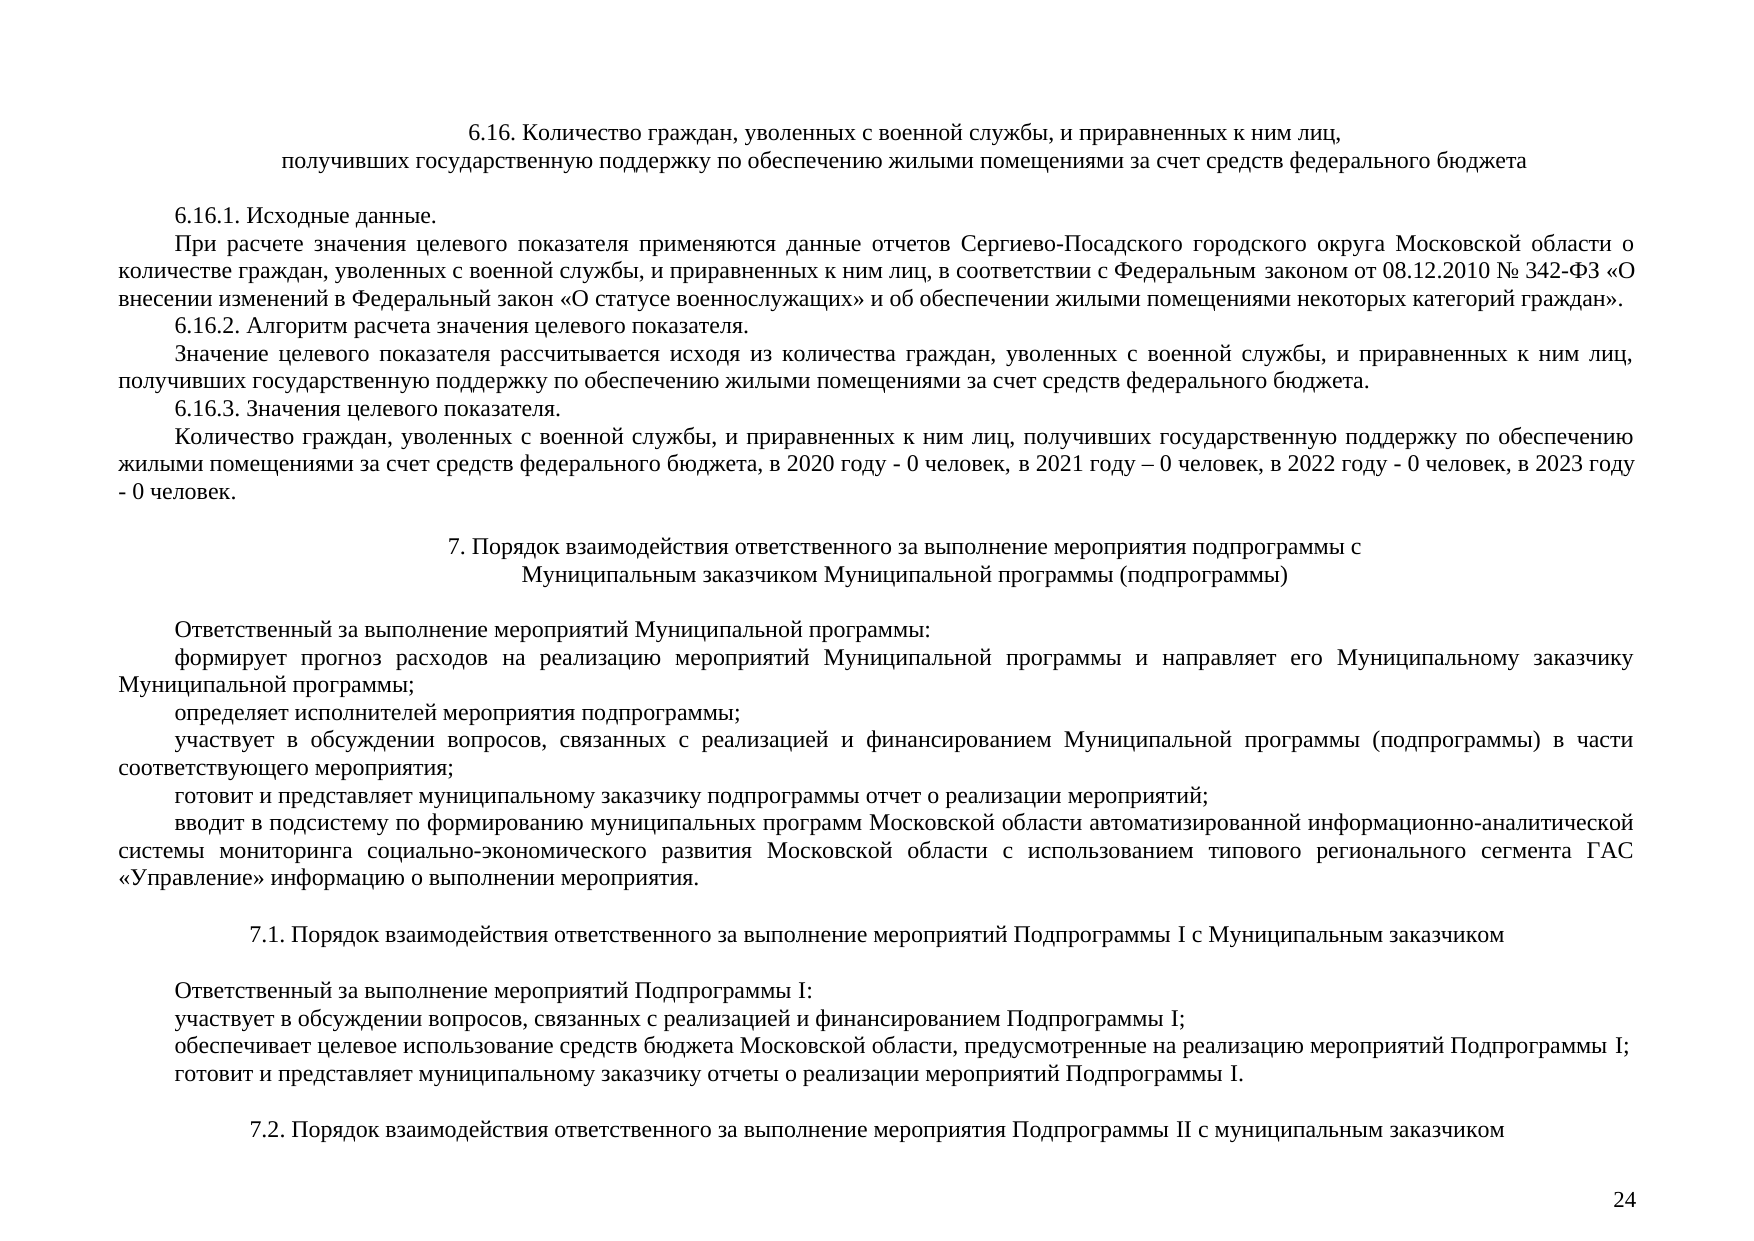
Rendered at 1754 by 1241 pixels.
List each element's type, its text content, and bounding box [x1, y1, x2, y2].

text участвует в обсуждении вопросов, связанных с реализацией и финансированием Муниципальной программы (подпрограммы) в части соответствующего мероприятия; [118, 725, 1636, 781]
text При расчете значения целевого показателя применяются данные отчетов Сергиево-Посадского городского округа Московской области о количестве граждан, уволенных с военной службы, и приравненных к ним лиц, в соответствии с Федеральным законом от 08.12.2010 № 342-ФЗ «О внесении изменений в Федеральный закон «О статусе военнослужащих» и об обеспечении жилыми помещениями некоторых категорий граждан». [118, 228, 1636, 311]
text 6.16. Количество граждан, уволенных с военной службы, и приравненных к ним лиц, [118, 118, 1636, 146]
text Муниципальным заказчиком Муниципальной программы (подпрограммы) [118, 560, 1636, 587]
text 6.16.1. Исходные данные. [118, 201, 1636, 228]
text 7.2. Порядок взаимодействия ответственного за выполнение мероприятия Подпрограммы II с муниципальным заказчиком [118, 1115, 1636, 1143]
text участвует в обсуждении вопросов, связанных с реализацией и финансированием Подпрограммы I; [118, 1004, 1636, 1031]
text Количество граждан, уволенных с военной службы, и приравненных к ним лиц, получивших государственную поддержку по обеспечению жилыми помещениями за счет средств федерального бюджета, в 2020 году - 0 человек, в 2021 году – 0 человек, в 2022 году - 0 человек, в 2023 году - 0 человек. [118, 422, 1636, 504]
text обеспечивает целевое использование средств бюджета Московской области, предусмотренные на реализацию мероприятий Подпрограммы I; [118, 1031, 1636, 1059]
text 7.1. Порядок взаимодействия ответственного за выполнение мероприятий Подпрограммы I с Муниципальным заказчиком [118, 920, 1636, 947]
text готовит и представляет муниципальному заказчику подпрограммы отчет о реализации мероприятий; [118, 781, 1636, 808]
text 6.16.3. Значения целевого показателя. [118, 394, 1636, 422]
text получивших государственную поддержку по обеспечению жилыми помещениями за счет средств федерального бюджета [118, 146, 1636, 173]
text формирует прогноз расходов на реализацию мероприятий Муниципальной программы и направляет его Муниципальному заказчику Муниципальной программы; [118, 643, 1636, 698]
text 6.16.2. Алгоритм расчета значения целевого показателя. [118, 311, 1636, 339]
text вводит в подсистему по формированию муниципальных программ Московской области автоматизированной информационно-аналитической системы мониторинга социально-экономического развития Московской области с использованием типового регионального сегмента ГАС «Управление» информацию о выполнении мероприятия. [118, 808, 1636, 891]
text Ответственный за выполнение мероприятий Муниципальной программы: [118, 615, 1636, 643]
text определяет исполнителей мероприятия подпрограммы; [118, 698, 1636, 725]
text 7. Порядок взаимодействия ответственного за выполнение мероприятия подпрограммы с [118, 532, 1636, 560]
text готовит и представляет муниципальному заказчику отчеты о реализации мероприятий Подпрограммы I. [118, 1059, 1636, 1087]
text Ответственный за выполнение мероприятий Подпрограммы I: [118, 976, 1636, 1004]
text Значение целевого показателя рассчитывается исходя из количества граждан, уволенных с военной службы, и приравненных к ним лиц, получивших государственную поддержку по обеспечению жилыми помещениями за счет средств федерального бюджета. [118, 339, 1636, 394]
